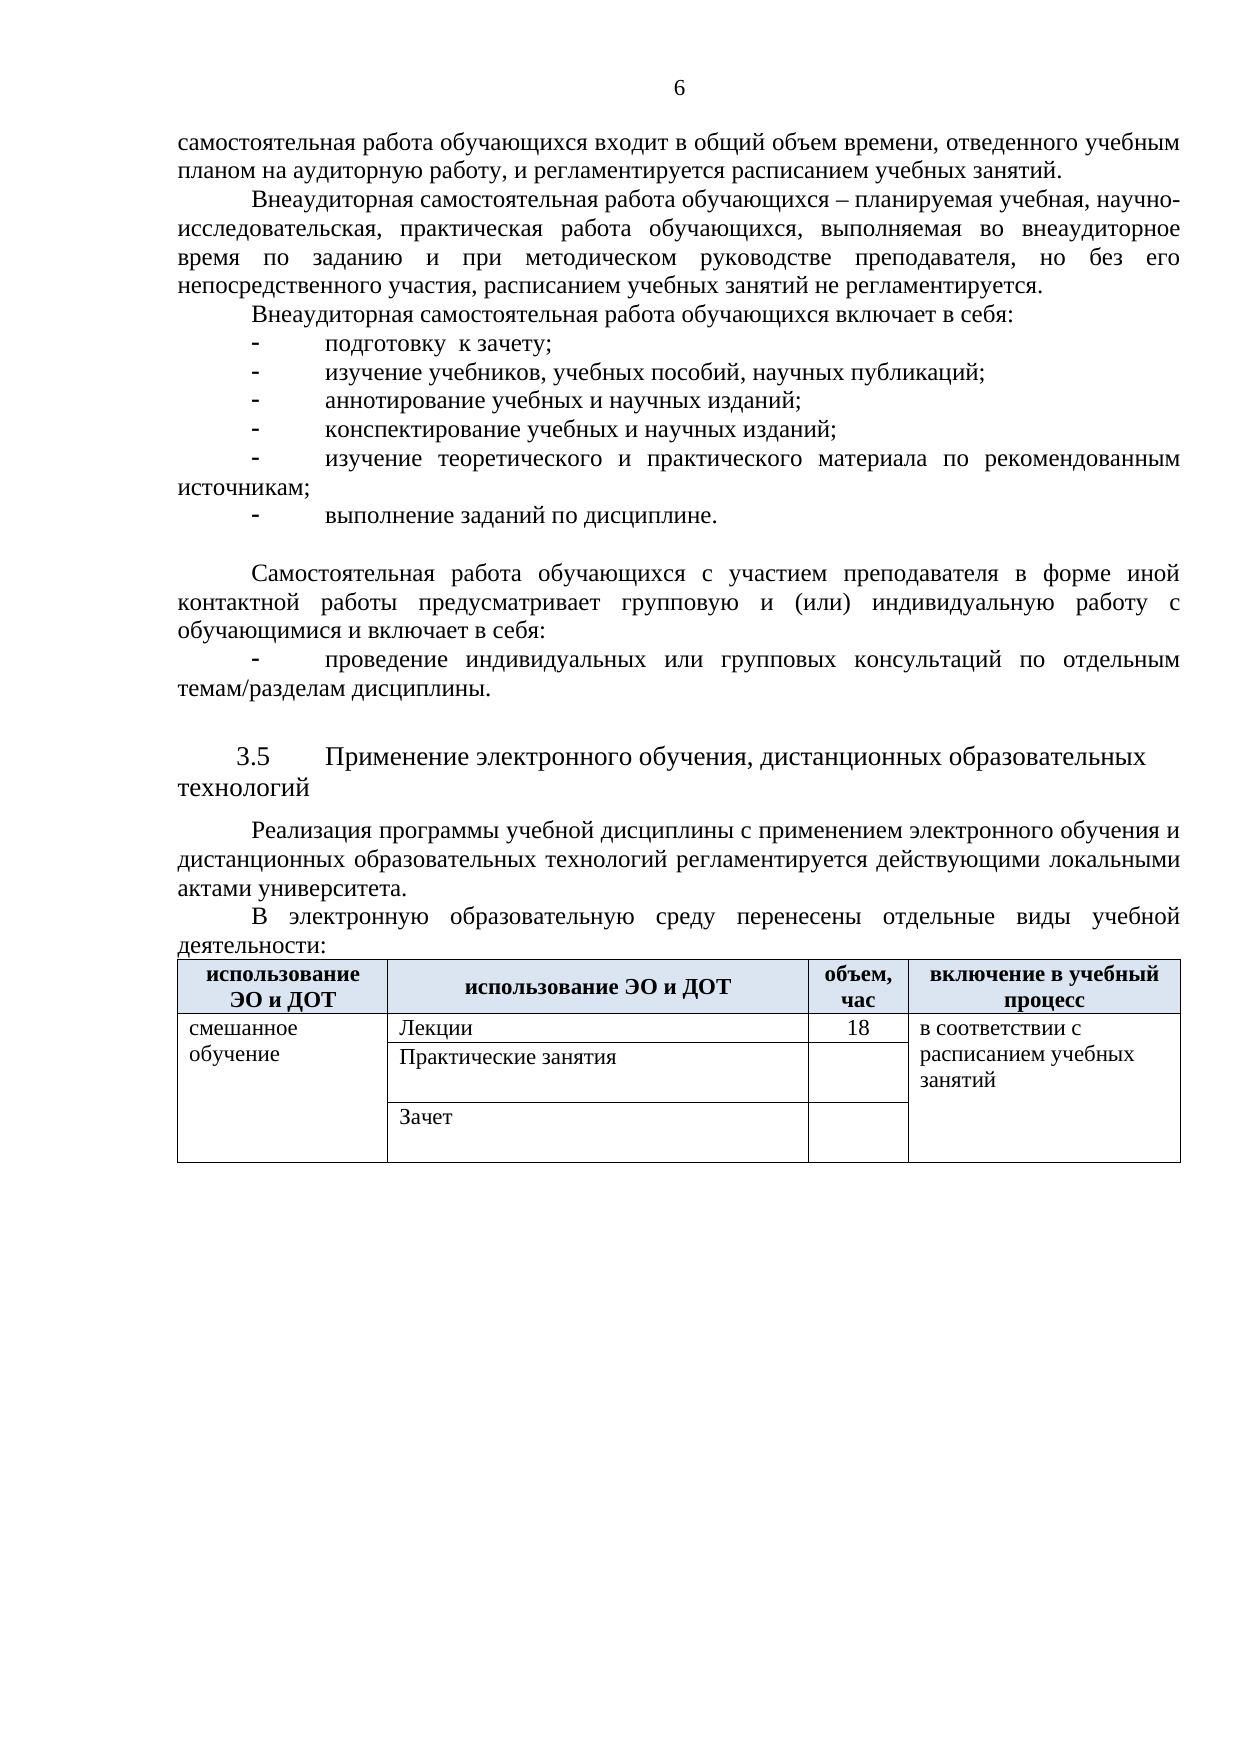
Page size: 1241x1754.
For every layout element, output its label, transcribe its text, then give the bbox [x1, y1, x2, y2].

list проведение индивидуальных или групповых консультаций по отдельным темам/разделам дисциплины. [177, 644, 1181, 702]
text Внеаудиторная самостоятельная работа обучающихся включает в себя: [177, 299, 1181, 328]
list выполнение заданий по дисциплине. [177, 500, 1181, 529]
table_cell [178, 1102, 387, 1162]
table_cell Зачет [388, 1103, 808, 1162]
table_header включение в учебный процесс [909, 960, 1180, 1013]
list аннотирование учебных и научных изданий; [177, 385, 1181, 414]
text В электронную образовательную среду перенесены отдельные виды учебной деятельности: [177, 901, 1181, 959]
text Внеаудиторная самостоятельная работа обучающихся – планируемая учебная, научно-исследовательская, практическая работа обучающихся, выполняемая во внеаудиторное время по заданию и при методическом руководстве преподавателя, но без его непосредственного участия, расписанием учебных занятий не регламентируется. [177, 184, 1181, 299]
text Самостоятельная работа обучающихся с участием преподавателя в форме иной контактной работы предусматривает групповую и (или) индивидуальную работу с обучающимися и включает в себя: [177, 558, 1181, 644]
table_header объем, час [809, 960, 908, 1013]
table_cell в соответствии с расписанием учебных занятий [909, 1014, 1180, 1102]
table_header использование ЭО и ДОТ [388, 960, 808, 1013]
table_cell 18 [809, 1014, 908, 1042]
list подготовку к зачету; [177, 328, 1181, 357]
table_cell [809, 1103, 908, 1162]
list изучение учебников, учебных пособий, научных публикаций; [177, 357, 1181, 385]
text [177, 127, 1181, 184]
table_cell [909, 1102, 1180, 1162]
list конспектирование учебных и научных изданий; [177, 414, 1181, 443]
table_cell Практические занятия [388, 1043, 808, 1102]
text Реализация программы учебной дисциплины с применением электронного обучения и дистанционных образовательных технологий регламентируется действующими локальными актами университета. [177, 815, 1181, 901]
subtitle Применение электронного обучения, дистанционных образовательных технологий [177, 740, 1181, 803]
table_cell [809, 1043, 908, 1102]
table_header использование ЭО и ДОТ [178, 960, 387, 1013]
table_cell смешанное обучение [178, 1014, 387, 1102]
table_cell Лекции [388, 1014, 808, 1042]
list изучение теоретического и практического материала по рекомендованным источникам; [177, 443, 1181, 500]
